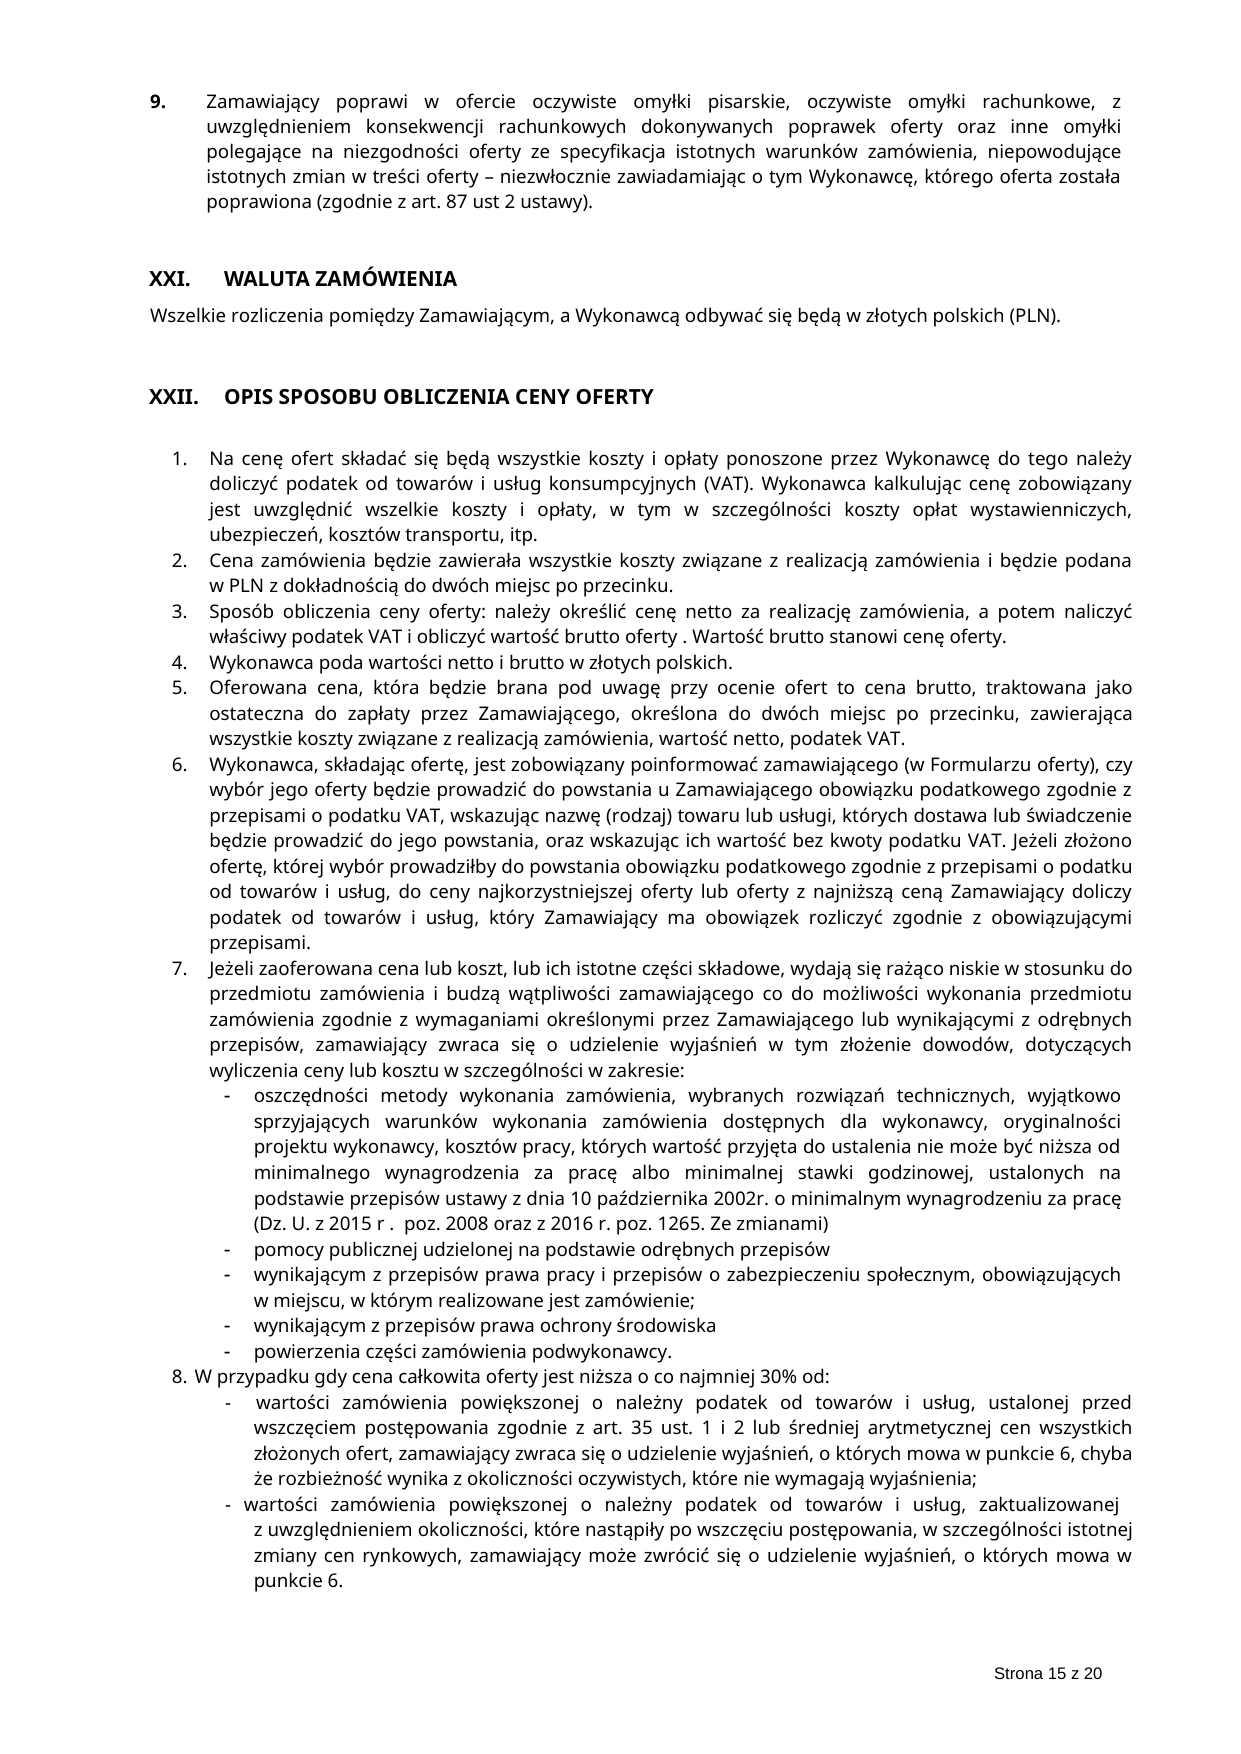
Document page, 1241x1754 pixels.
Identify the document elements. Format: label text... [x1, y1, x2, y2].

list wynikającym z przepisów prawa ochrony środowiska [224, 1312, 1122, 1338]
list Oferowana cena, która będzie brana pod uwagę przy ocenie ofert to cena brutto, traktowana jako ostateczna do zapłaty przez Zamawiającego, określona do dwóch miejsc po przecinku, zawierająca wszystkie koszty związane z realizacją zamówienia, wartość netto, podatek VAT. [172, 674, 1133, 751]
list Sposób obliczenia ceny oferty: należy określić cenę netto za realizację zamówienia, a potem naliczyć właściwy podatek VAT i obliczyć wartość brutto oferty . Wartość brutto stanowi cenę oferty. [172, 598, 1133, 649]
list Na cenę ofert składać się będą wszystkie koszty i opłaty ponoszone przez Wykonawcę do tego należy doliczyć podatek od towarów i usług konsumpcyjnych (VAT). Wykonawca kalkulując cenę zobowiązany jest uwzględnić wszelkie koszty i opłaty, w tym w szczególności koszty opłat wystawienniczych, ubezpieczeń, kosztów transportu, itp. [172, 445, 1133, 547]
text Wszelkie rozliczenia pomiędzy Zamawiającym, a Wykonawcą odbywać się będą w złotych polskich (PLN). [150, 302, 1122, 328]
list Wykonawca poda wartości netto i brutto w złotych polskich. [172, 649, 1133, 674]
subtitle WALUTA ZAMÓWIENIA [149, 264, 1122, 292]
list Jeżeli zaoferowana cena lub koszt, lub ich istotne części składowe, wydają się rażąco niskie w stosunku do przedmiotu zamówienia i budzą wątpliwości zamawiającego co do możliwości wykonania przedmiotu zamówienia zgodnie z wymaganiami określonymi przez Zamawiającego lub wynikającymi z odrębnych przepisów, zamawiający zwraca się o udzielenie wyjaśnień w tym złożenie dowodów, dotyczących wyliczenia ceny lub kosztu w szczególności w zakresie: [172, 955, 1133, 1083]
list wynikającym z przepisów prawa pracy i przepisów o zabezpieczeniu społecznym, obowiązujących w miejscu, w którym realizowane jest zamówienie; [224, 1261, 1122, 1312]
list W przypadku gdy cena całkowita oferty jest niższa o co najmniej 30% od: [172, 1363, 1133, 1389]
list pomocy publicznej udzielonej na podstawie odrębnych przepisów [224, 1236, 1122, 1261]
list Wykonawca, składając ofertę, jest zobowiązany poinformować zamawiającego (w Formularzu oferty), czy wybór jego oferty będzie prowadzić do powstania u Zamawiającego obowiązku podatkowego zgodnie z przepisami o podatku VAT, wskazując nazwę (rodzaj) towaru lub usługi, których dostawa lub świadczenie będzie prowadzić do jego powstania, oraz wskazując ich wartość bez kwoty podatku VAT. Jeżeli złożono ofertę, której wybór prowadziłby do powstania obowiązku podatkowego zgodnie z przepisami o podatku od towarów i usług, do ceny najkorzystniejszej oferty lub oferty z najniższą ceną Zamawiający doliczy podatek od towarów i usług, który Zamawiający ma obowiązek rozliczyć zgodnie z obowiązującymi przepisami. [172, 751, 1133, 955]
list Zamawiający poprawi w ofercie oczywiste omyłki pisarskie, oczywiste omyłki rachunkowe, z uwzględnieniem konsekwencji rachunkowych dokonywanych poprawek oferty oraz inne omyłki polegające na niezgodności oferty ze specyfikacja istotnych warunków zamówienia, niepowodujące istotnych zmian w treści oferty – niezwłocznie zawiadamiając o tym Wykonawcę, którego oferta została poprawiona (zgodnie z art. 87 ust 2 ustawy). [150, 89, 1122, 214]
text - wartości zamówienia powiększonej o należny podatek od towarów i usług, zaktualizowanej z uwzględnieniem okoliczności, które nastąpiły po wszczęciu postępowania, w szczególności istotnej zmiany cen rynkowych, zamawiający może zwrócić się o udzielenie wyjaśnień, o których mowa w punkcie 6. [225, 1491, 1133, 1593]
list oszczędności metody wykonania zamówienia, wybranych rozwiązań technicznych, wyjątkowo sprzyjających warunków wykonania zamówienia dostępnych dla wykonawcy, oryginalności projektu wykonawcy, kosztów pracy, których wartość przyjęta do ustalenia nie może być niższa od minimalnego wynagrodzenia za pracę albo minimalnej stawki godzinowej, ustalonych na podstawie przepisów ustawy z dnia 10 października 2002r. o minimalnym wynagrodzeniu za pracę (Dz. U. z 2015 r . poz. 2008 oraz z 2016 r. poz. 1265. Ze zmianami) [224, 1083, 1122, 1236]
list Cena zamówienia będzie zawierała wszystkie koszty związane z realizacją zamówienia i będzie podana w PLN z dokładnością do dwóch miejsc po przecinku. [172, 547, 1133, 598]
list powierzenia części zamówienia podwykonawcy. [224, 1338, 1122, 1363]
text - wartości zamówienia powiększonej o należny podatek od towarów i usług, ustalonej przed wszczęciem postępowania zgodnie z art. 35 ust. 1 i 2 lub średniej arytmetycznej cen wszystkich złożonych ofert, zamawiający zwraca się o udzielenie wyjaśnień, o których mowa w punkcie 6, chyba że rozbieżność wynika z okoliczności oczywistych, które nie wymagają wyjaśnienia; [225, 1389, 1133, 1491]
subtitle OPIS SPOSOBU OBLICZENIA CENY OFERTY [149, 382, 1122, 411]
